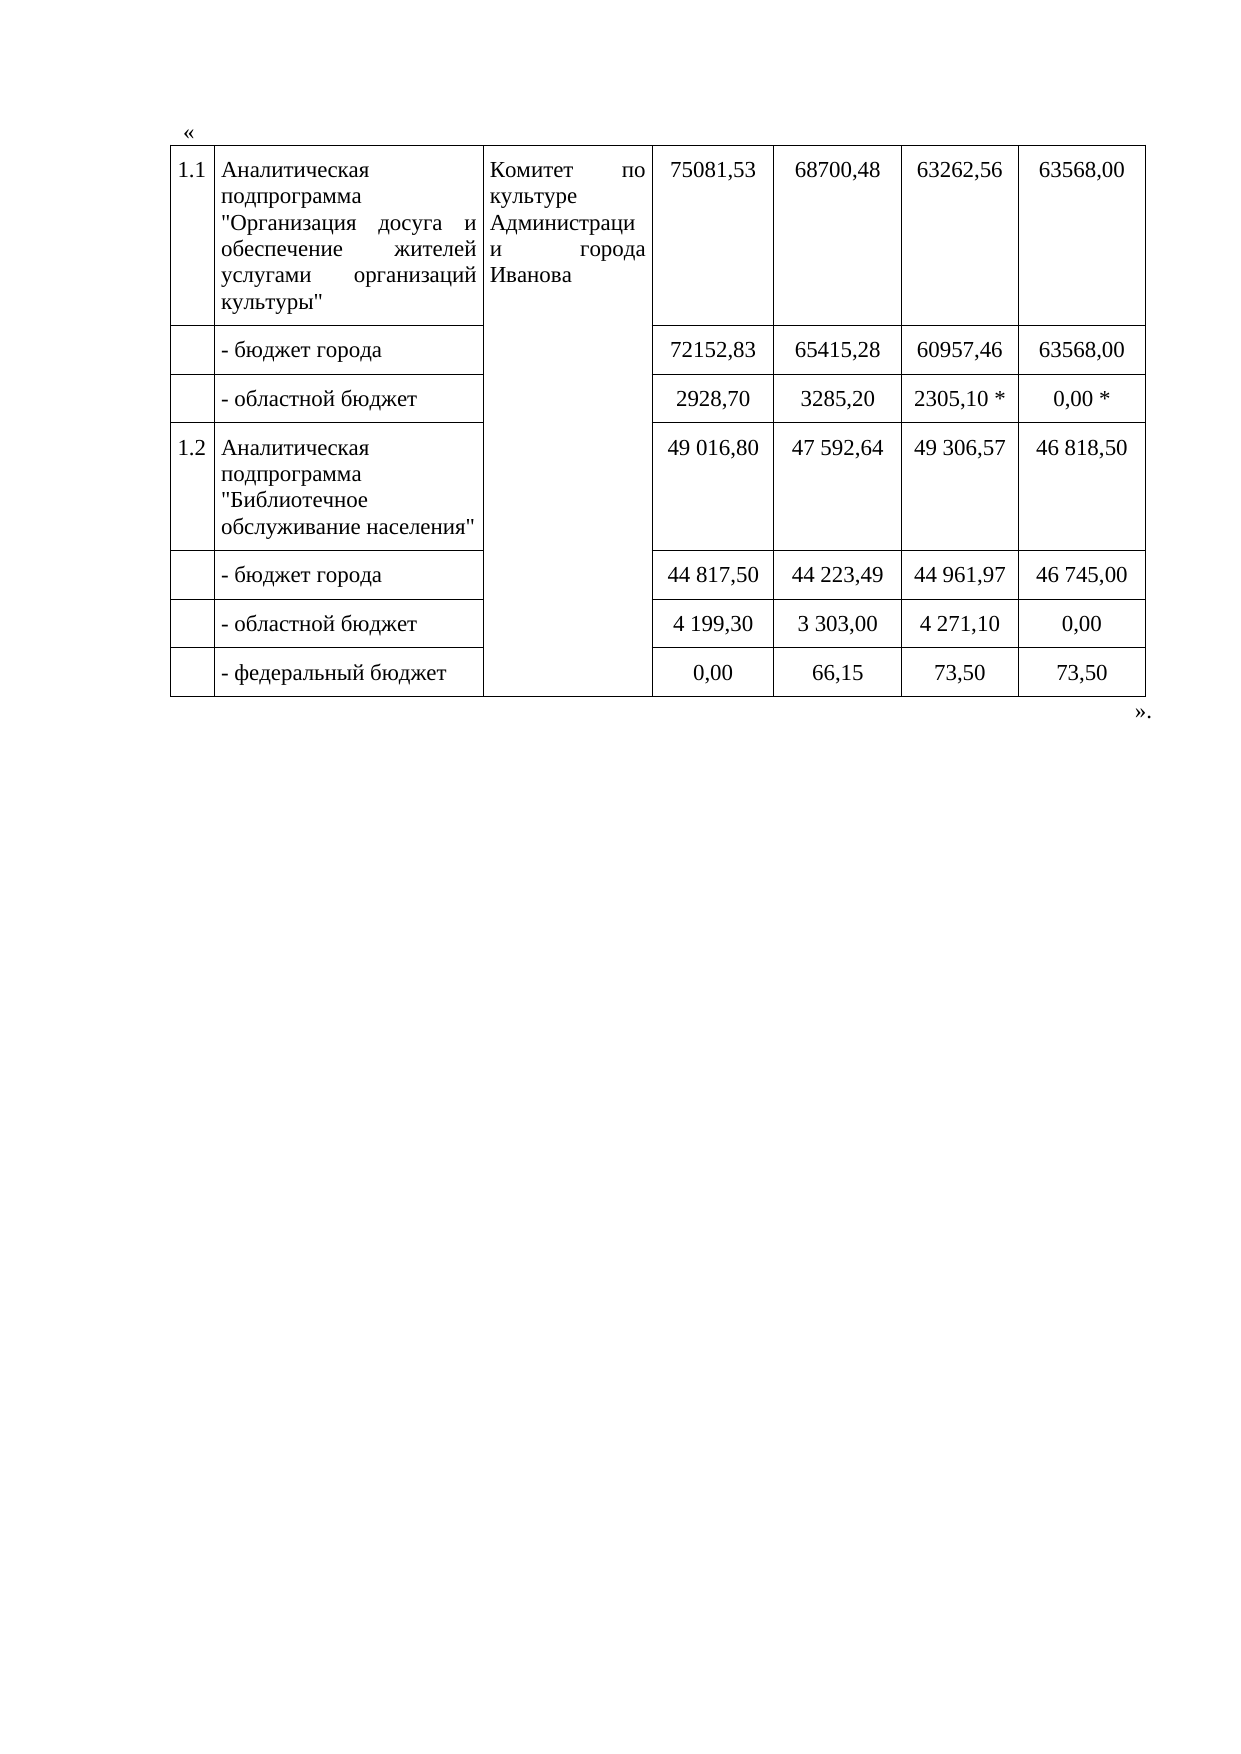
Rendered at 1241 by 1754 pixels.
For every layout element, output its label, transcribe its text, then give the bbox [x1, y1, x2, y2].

table_header Аналитическая подпрограмма "Организация досуга и обеспечение жителей услугами организаций культуры" [215, 146, 483, 325]
table_header 75081,53 [653, 146, 773, 325]
table_header Комитет по культуре Администрации города Иванова [484, 146, 652, 647]
table_cell 46 745,00 [1019, 551, 1145, 598]
table_cell 65415,28 [774, 326, 901, 373]
table_cell [171, 648, 214, 696]
table_cell Аналитическая подпрограмма "Библиотечное обслуживание населения" [215, 423, 483, 550]
table_cell 47 592,64 [774, 423, 901, 550]
table_cell 66,15 [774, 648, 901, 696]
table_header 1.1 [171, 146, 214, 325]
table_cell 0,00 [653, 648, 773, 696]
table_cell 4 271,10 [902, 600, 1018, 647]
table_cell 2305,10 * [902, 375, 1018, 422]
table_cell 44 223,49 [774, 551, 901, 598]
table_cell 49 016,80 [653, 423, 773, 550]
table_cell 1.2 [171, 423, 214, 550]
table_cell - бюджет города [215, 326, 483, 373]
table_cell 46 818,50 [1019, 423, 1145, 550]
table_cell 44 961,97 [902, 551, 1018, 598]
table_cell [171, 375, 214, 422]
table_cell 4 199,30 [653, 600, 773, 647]
table_cell 73,50 [902, 648, 1018, 696]
table_cell 3 303,00 [774, 600, 901, 647]
table_cell 44 817,50 [653, 551, 773, 598]
table_header 63568,00 [1019, 146, 1145, 325]
table_cell [171, 551, 214, 598]
table_cell 73,50 [1019, 648, 1145, 696]
table_cell - областной бюджет [215, 600, 483, 647]
table_header 68700,48 [774, 146, 901, 325]
table_header 63262,56 [902, 146, 1018, 325]
table_cell [171, 326, 214, 373]
table_cell 60957,46 [902, 326, 1018, 373]
text ». [177, 697, 1152, 723]
table_cell 49 306,57 [902, 423, 1018, 550]
table_cell 3285,20 [774, 375, 901, 422]
table_cell 72152,83 [653, 326, 773, 373]
table_cell [484, 647, 652, 696]
table_cell - областной бюджет [215, 375, 483, 422]
table_cell 63568,00 [1019, 326, 1145, 373]
table_cell - федеральный бюджет [215, 648, 483, 696]
table_cell - бюджет города [215, 551, 483, 598]
table_cell 0,00 [1019, 600, 1145, 647]
table_cell [171, 600, 214, 647]
table_cell 2928,70 [653, 375, 773, 422]
table_cell 0,00 * [1019, 375, 1145, 422]
text « [177, 118, 1152, 144]
